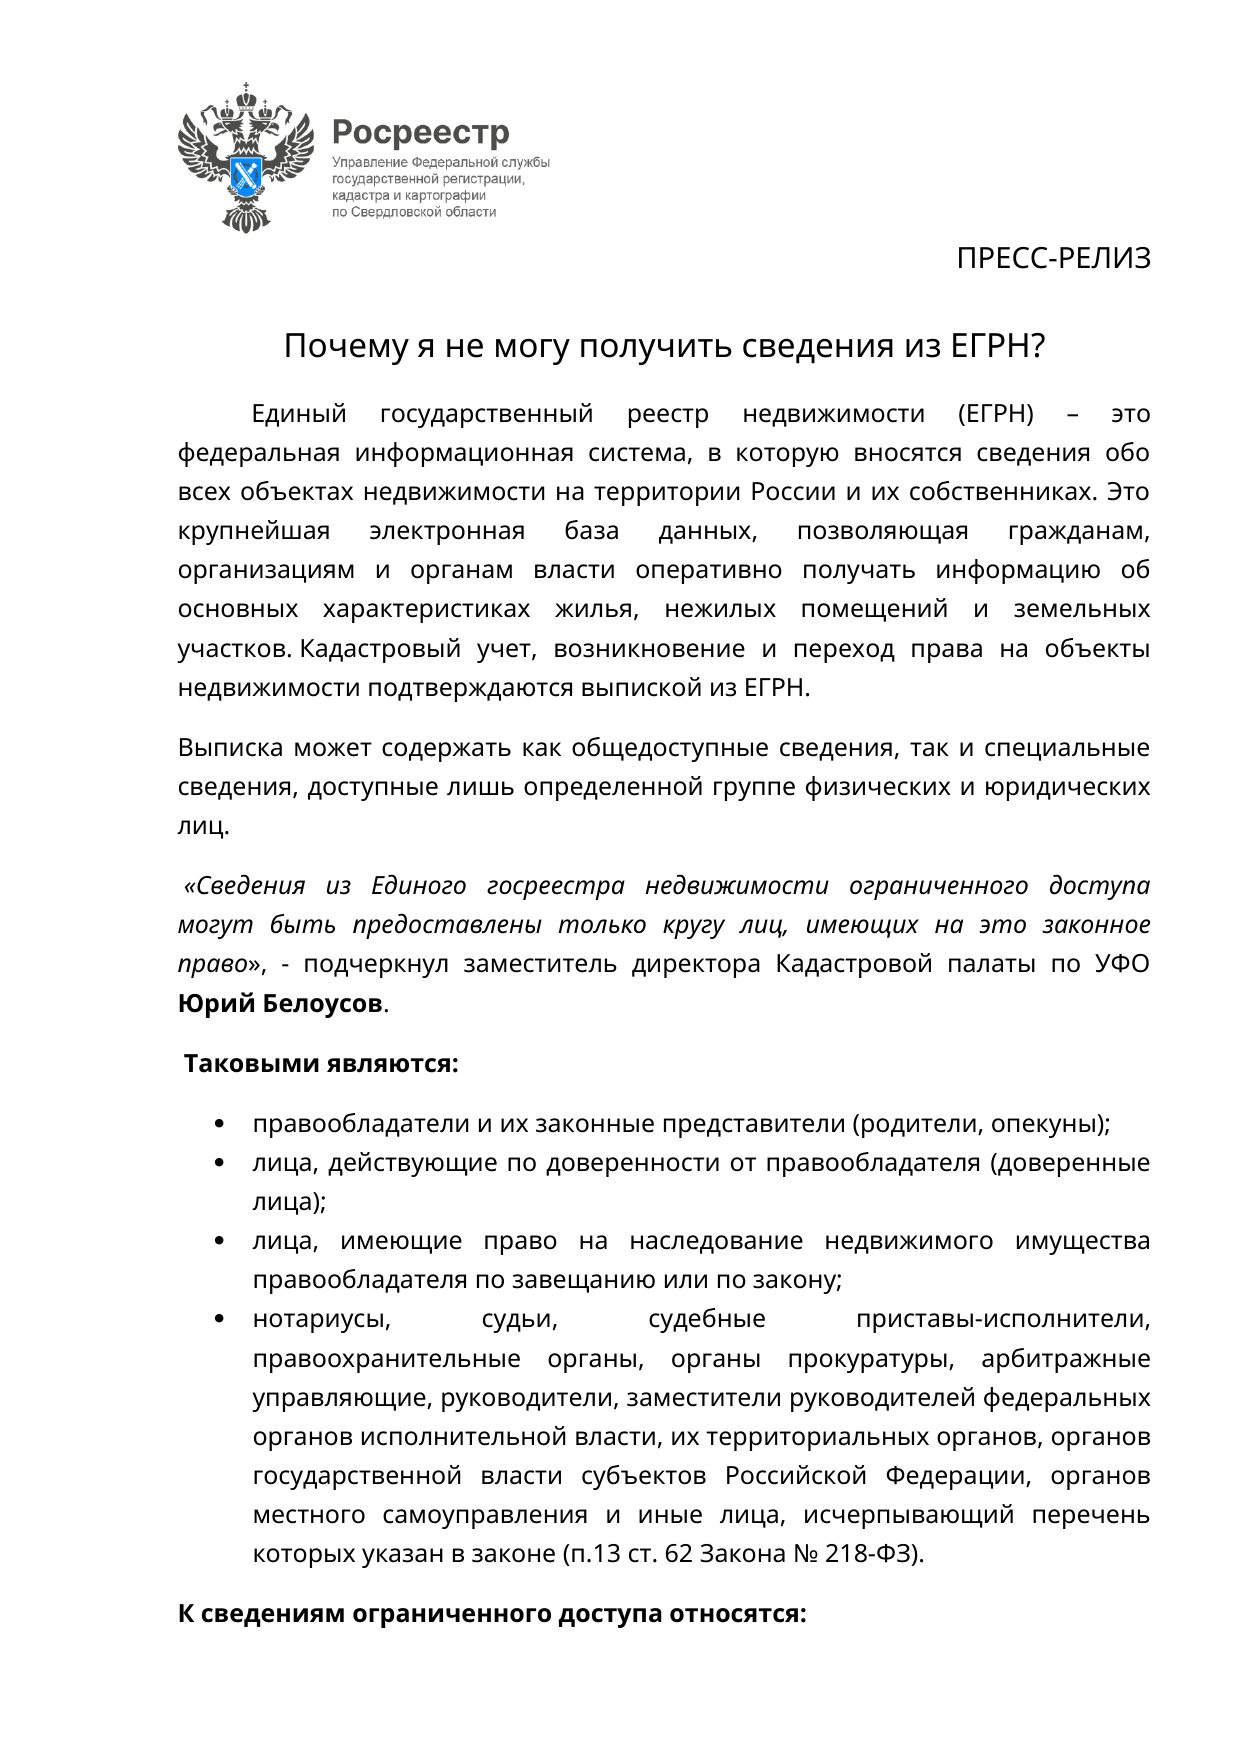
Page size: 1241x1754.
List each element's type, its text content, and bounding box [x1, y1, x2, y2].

list лица, действующие по доверенности от правообладателя (доверенные лица); [215, 1144, 1152, 1218]
picture [178, 82, 620, 244]
text Выписка может содержать как общедоступные сведения, так и специальные сведения, доступные лишь определенной группе физических и юридических лиц. [177, 729, 1152, 842]
list нотариусы, судьи, судебные приставы-исполнители, правоохранительные органы, органы прокуратуры, арбитражные управляющие, руководители, заместители руководителей федеральных органов исполнительной власти, их территориальных органов, органов государственной власти субъектов Российской Федерации, органов местного самоуправления и иные лица, исчерпывающий перечень которых указан в законе (п.13 ст. 62 Закона № 218-ФЗ). [215, 1301, 1152, 1570]
text ПРЕСС-РЕЛИЗ [177, 237, 1152, 277]
text К сведениям ограниченного доступа относятся: [177, 1596, 1152, 1630]
text «Сведения из Единого госреестра недвижимости ограниченного доступа могут быть предоставлены только кругу лиц, имеющих на это законное право», - подчеркнул заместитель директора Кадастровой палаты по УФО Юрий Белоусов. [177, 868, 1152, 1019]
list лица, имеющие право на наследование недвижимого имущества правообладателя по завещанию или по закону; [215, 1223, 1152, 1296]
text Единый государственный реестр недвижимости (ЕГРН) – это федеральная информационная система, в которую вносятся сведения обо всех объектах недвижимости на территории России и их собственниках. Это крупнейшая электронная база данных, позволяющая гражданам, организациям и органам власти оперативно получать информацию об основных характеристиках жилья, нежилых помещений и земельных участков. Кадастровый учет, возникновение и переход права на объекты недвижимости подтверждаются выпиской из ЕГРН. [177, 395, 1152, 703]
text Таковыми являются: [177, 1045, 1152, 1079]
list правообладатели и их законные представители (родители, опекуны); [215, 1105, 1152, 1139]
text Почему я не могу получить сведения из ЕГРН? [177, 322, 1152, 368]
